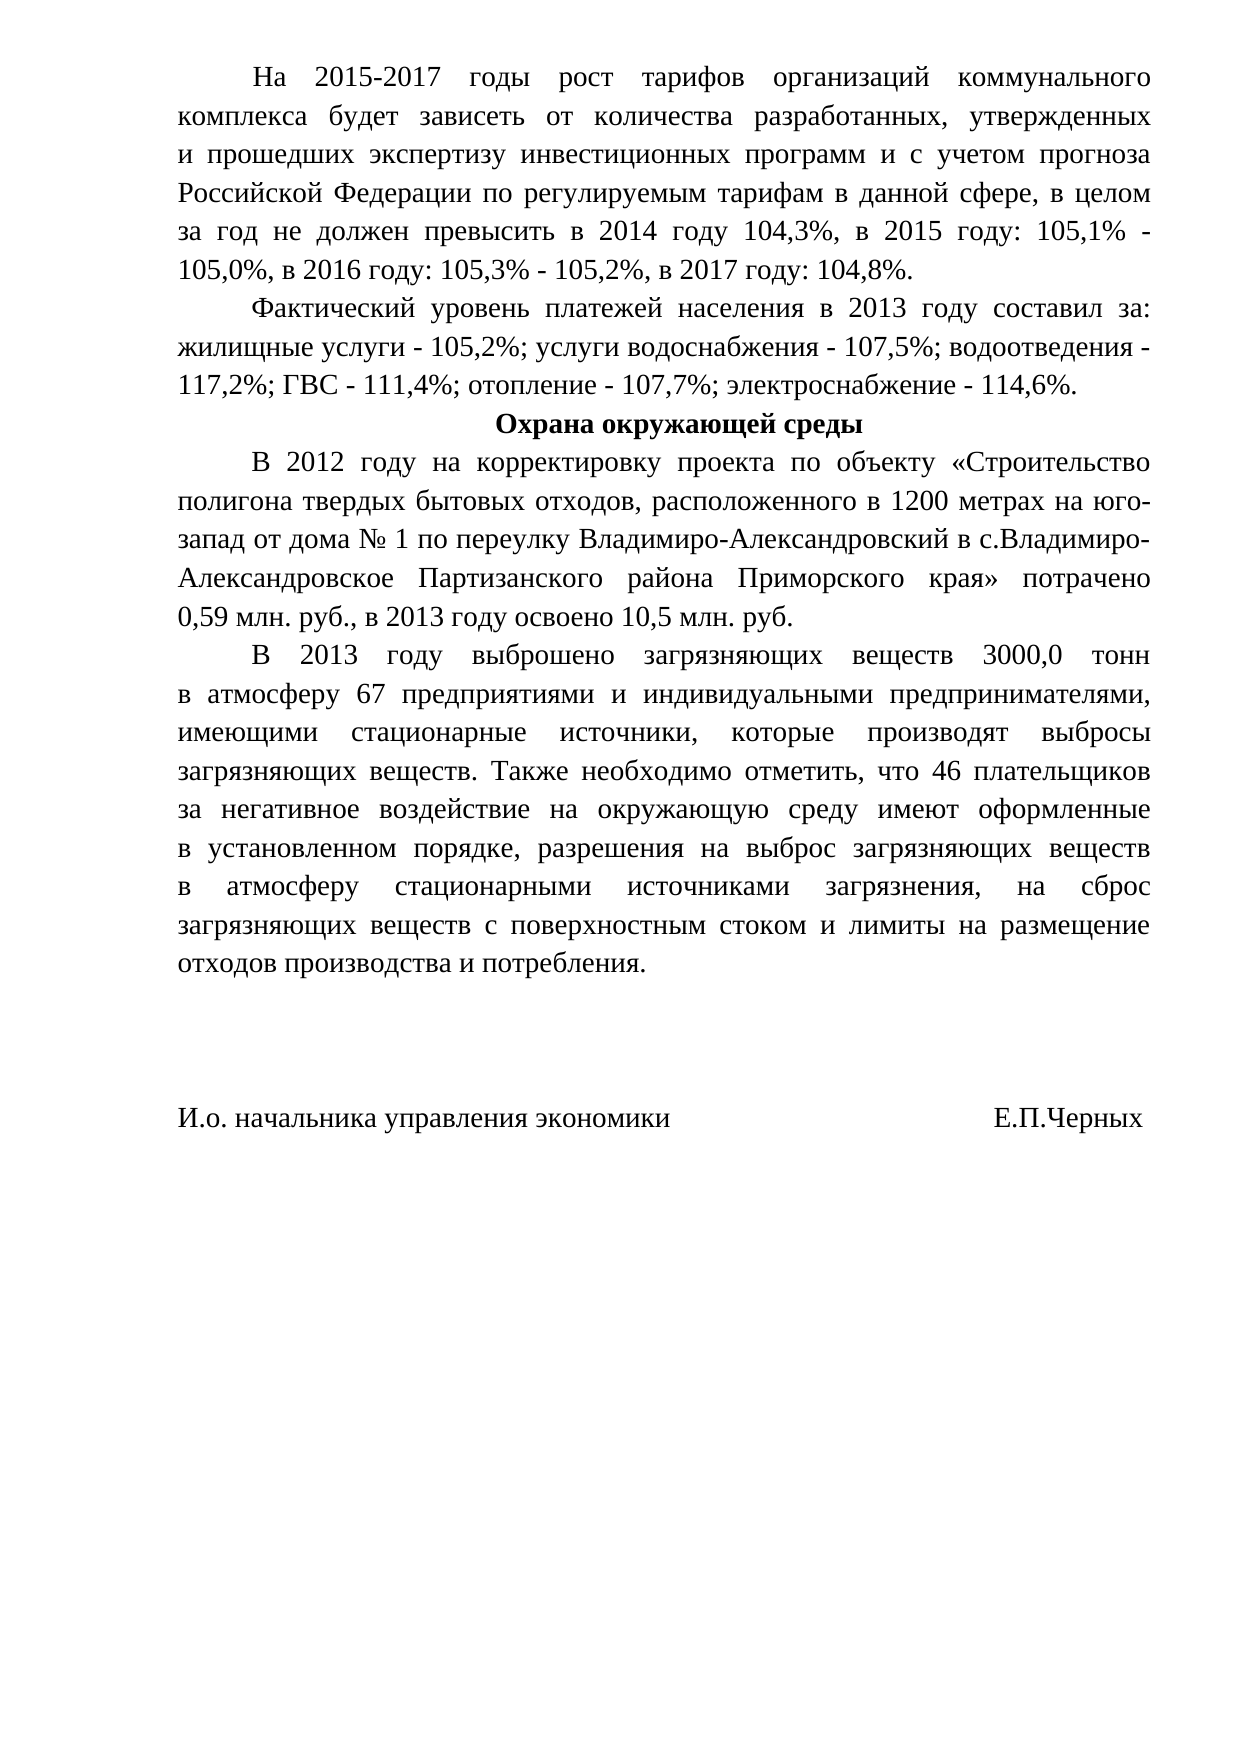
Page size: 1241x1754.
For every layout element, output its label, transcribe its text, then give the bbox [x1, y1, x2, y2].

text Охрана окружающей среды [177, 406, 1152, 439]
text И.о. начальника управления экономики Е.П.Черных [177, 1100, 1152, 1133]
text В 2013 году выброшено загрязняющих веществ 3000,0 тонн в атмосферу 67 предприятиями и индивидуальными предпринимателями, имеющими стационарные источники, которые производят выбросы загрязняющих веществ. Также необходимо отметить, что 46 плательщиков за негативное воздействие на окружающую среду имеют оформленные в установленном порядке, разрешения на выброс загрязняющих веществ в атмосферу стационарными источниками загрязнения, на сброс загрязняющих веществ с поверхностным стоком и лимиты на размещение отходов производства и потребления. [177, 637, 1152, 979]
text Фактический уровень платежей населения в 2013 году составил за: жилищные услуги - 105,2%; услуги водоснабжения - 107,5%; водоотведения - 117,2%; ГВС - 111,4%; отопление - 107,7%; электроснабжение - 114,6%. [177, 290, 1152, 401]
text На 2015-2017 годы рост тарифов организаций коммунального комплекса будет зависеть от количества разработанных, утвержденных и прошедших экспертизу инвестиционных программ и с учетом прогноза Российской Федерации по регулируемым тарифам в данной сфере, в целом за год не должен превысить в 2014 году 104,3%, в 2015 году: 105,1% - 105,0%, в 2016 году: 105,3% - 105,2%, в 2017 году: 104,8%. [177, 59, 1152, 285]
text В 2012 году на корректировку проекта по объекту «Строительство полигона твердых бытовых отходов, расположенного в 1200 метрах на юго-запад от дома № 1 по переулку Владимиро-Александровский в с.Владимиро-Александровское Партизанского района Приморского края» потрачено 0,59 млн. руб., в 2013 году освоено 10,5 млн. руб. [177, 444, 1152, 632]
